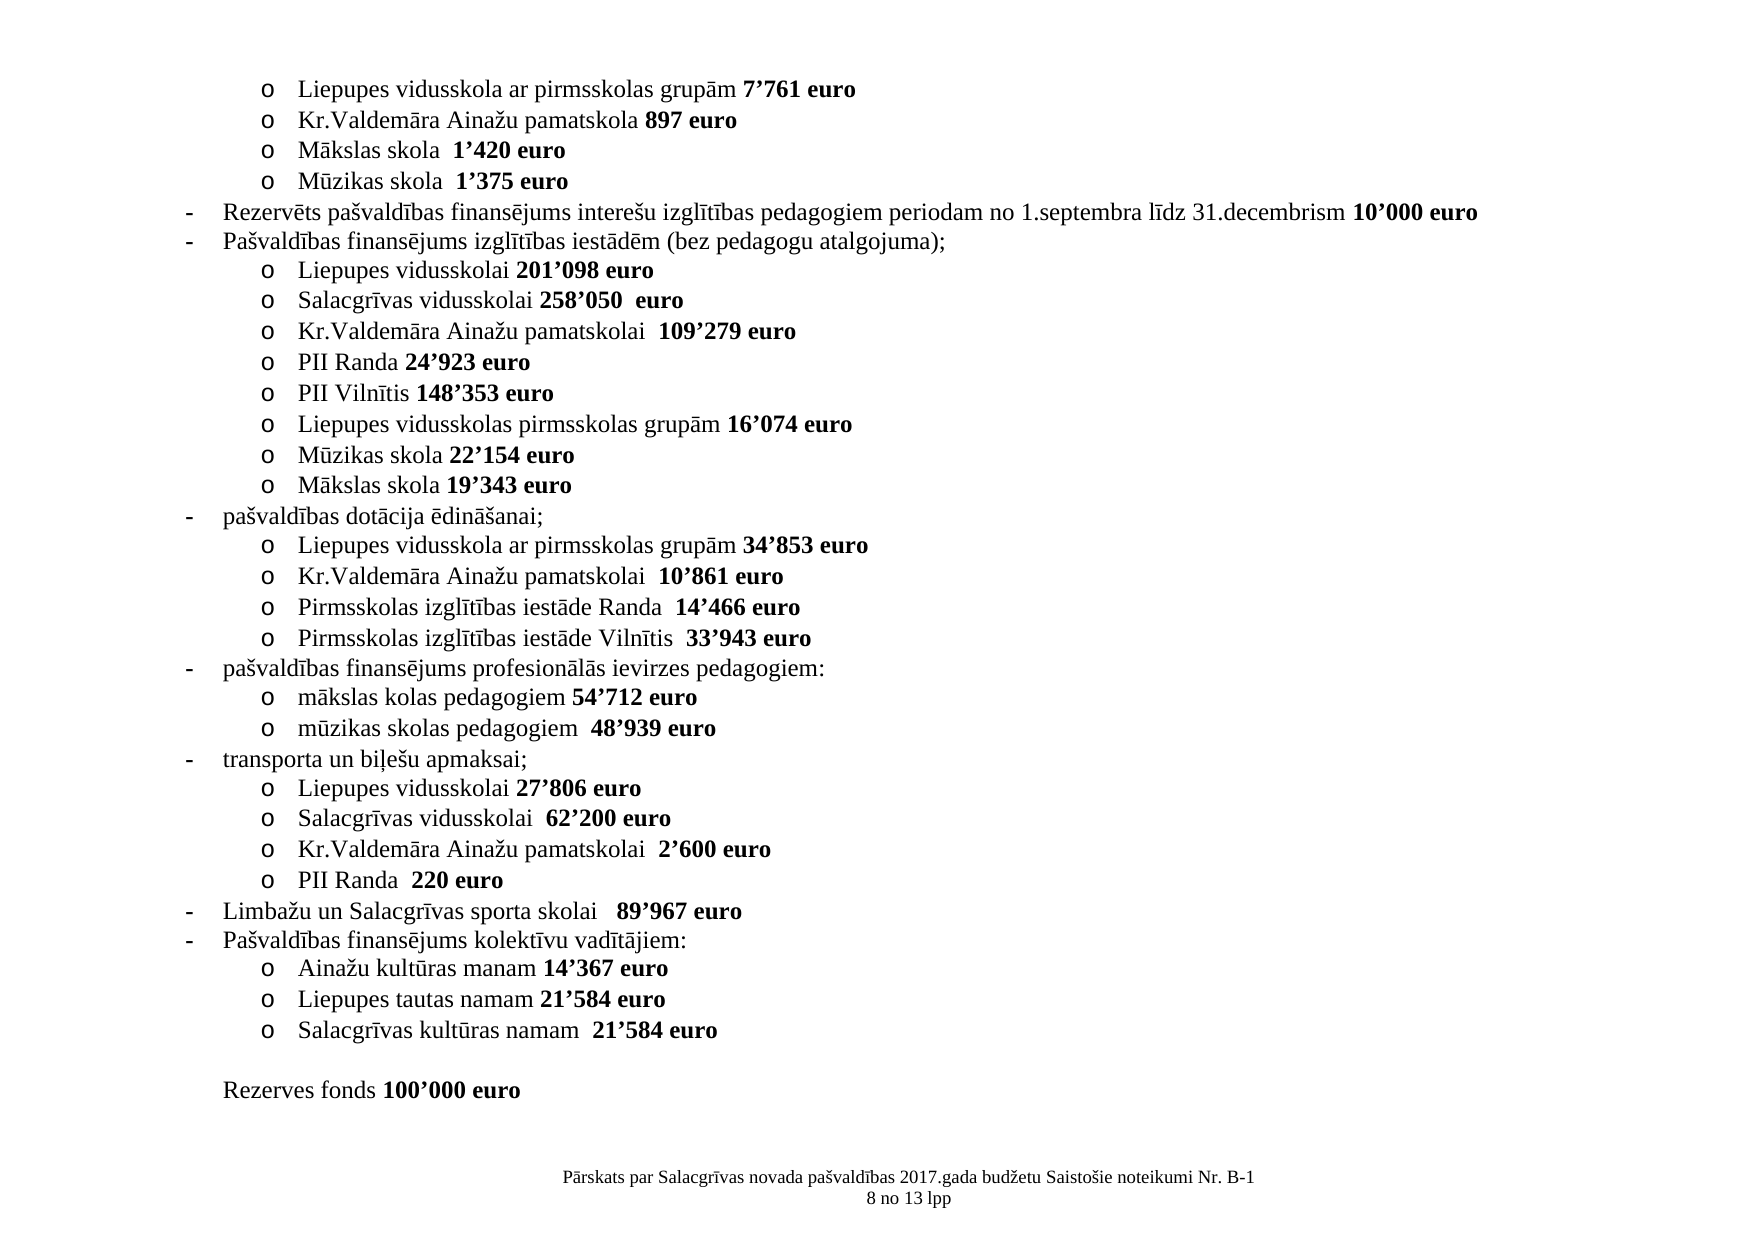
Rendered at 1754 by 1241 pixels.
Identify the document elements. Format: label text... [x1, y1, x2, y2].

list Liepupes vidusskolai 201’098 euro [260, 255, 1665, 286]
list pašvaldības dotācija ēdināšanai; [185, 501, 1665, 530]
list Mākslas skola 19’343 euro [260, 471, 1665, 501]
list Salacgrīvas vidusskolai 258’050 euro [260, 286, 1665, 316]
list Kr.Valdemāra Ainažu pamatskolai 2’600 euro [260, 834, 1665, 865]
list Liepupes vidusskolas pirmsskolas grupām 16’074 euro [260, 409, 1665, 440]
list mūzikas skolas pedagogiem 48’939 euro [260, 713, 1665, 744]
list Ainažu kultūras manam 14’367 euro [260, 953, 1665, 984]
list PII Vilnītis 148’353 euro [260, 378, 1665, 409]
list transporta un biļešu apmaksai; [185, 744, 1665, 773]
list Limbažu un Salacgrīvas sporta skolai 89’967 euro [185, 896, 1665, 925]
text Rezerves fonds 100’000 euro [223, 1075, 1665, 1103]
list Kr.Valdemāra Ainažu pamatskolai 10’861 euro [260, 561, 1665, 592]
list Pašvaldības finansējums izglītības iestādēm (bez pedagogu atalgojuma); [185, 226, 1665, 255]
list Rezervēts pašvaldības finansējums interešu izglītības pedagogiem periodam no 1.septembra līdz 31.decembrism 10’000 euro [185, 197, 1665, 226]
list Salacgrīvas vidusskolai 62’200 euro [260, 803, 1665, 834]
list PII Randa 220 euro [260, 865, 1665, 896]
list Salacgrīvas kultūras namam 21’584 euro [260, 1015, 1665, 1046]
list Mūzikas skola 1’375 euro [260, 166, 1665, 197]
list PII Randa 24’923 euro [260, 347, 1665, 378]
list Kr.Valdemāra Ainažu pamatskolai 109’279 euro [260, 316, 1665, 347]
list Liepupes tautas namam 21’584 euro [260, 984, 1665, 1015]
list Kr.Valdemāra Ainažu pamatskola 897 euro [260, 105, 1665, 136]
list Mūzikas skola 22’154 euro [260, 440, 1665, 471]
list Liepupes vidusskola ar pirmsskolas grupām 34’853 euro [260, 530, 1665, 561]
list Pirmsskolas izglītības iestāde Randa 14’466 euro [260, 592, 1665, 623]
list Mākslas skola 1’420 euro [260, 136, 1665, 166]
list Pašvaldības finansējums kolektīvu vadītājiem: [185, 925, 1665, 953]
list mākslas kolas pedagogiem 54’712 euro [260, 682, 1665, 713]
list Liepupes vidusskolai 27’806 euro [260, 773, 1665, 803]
list Liepupes vidusskola ar pirmsskolas grupām 7’761 euro [260, 74, 1665, 105]
list pašvaldības finansējums profesionālās ievirzes pedagogiem: [185, 653, 1665, 682]
list Pirmsskolas izglītības iestāde Vilnītis 33’943 euro [260, 623, 1665, 653]
